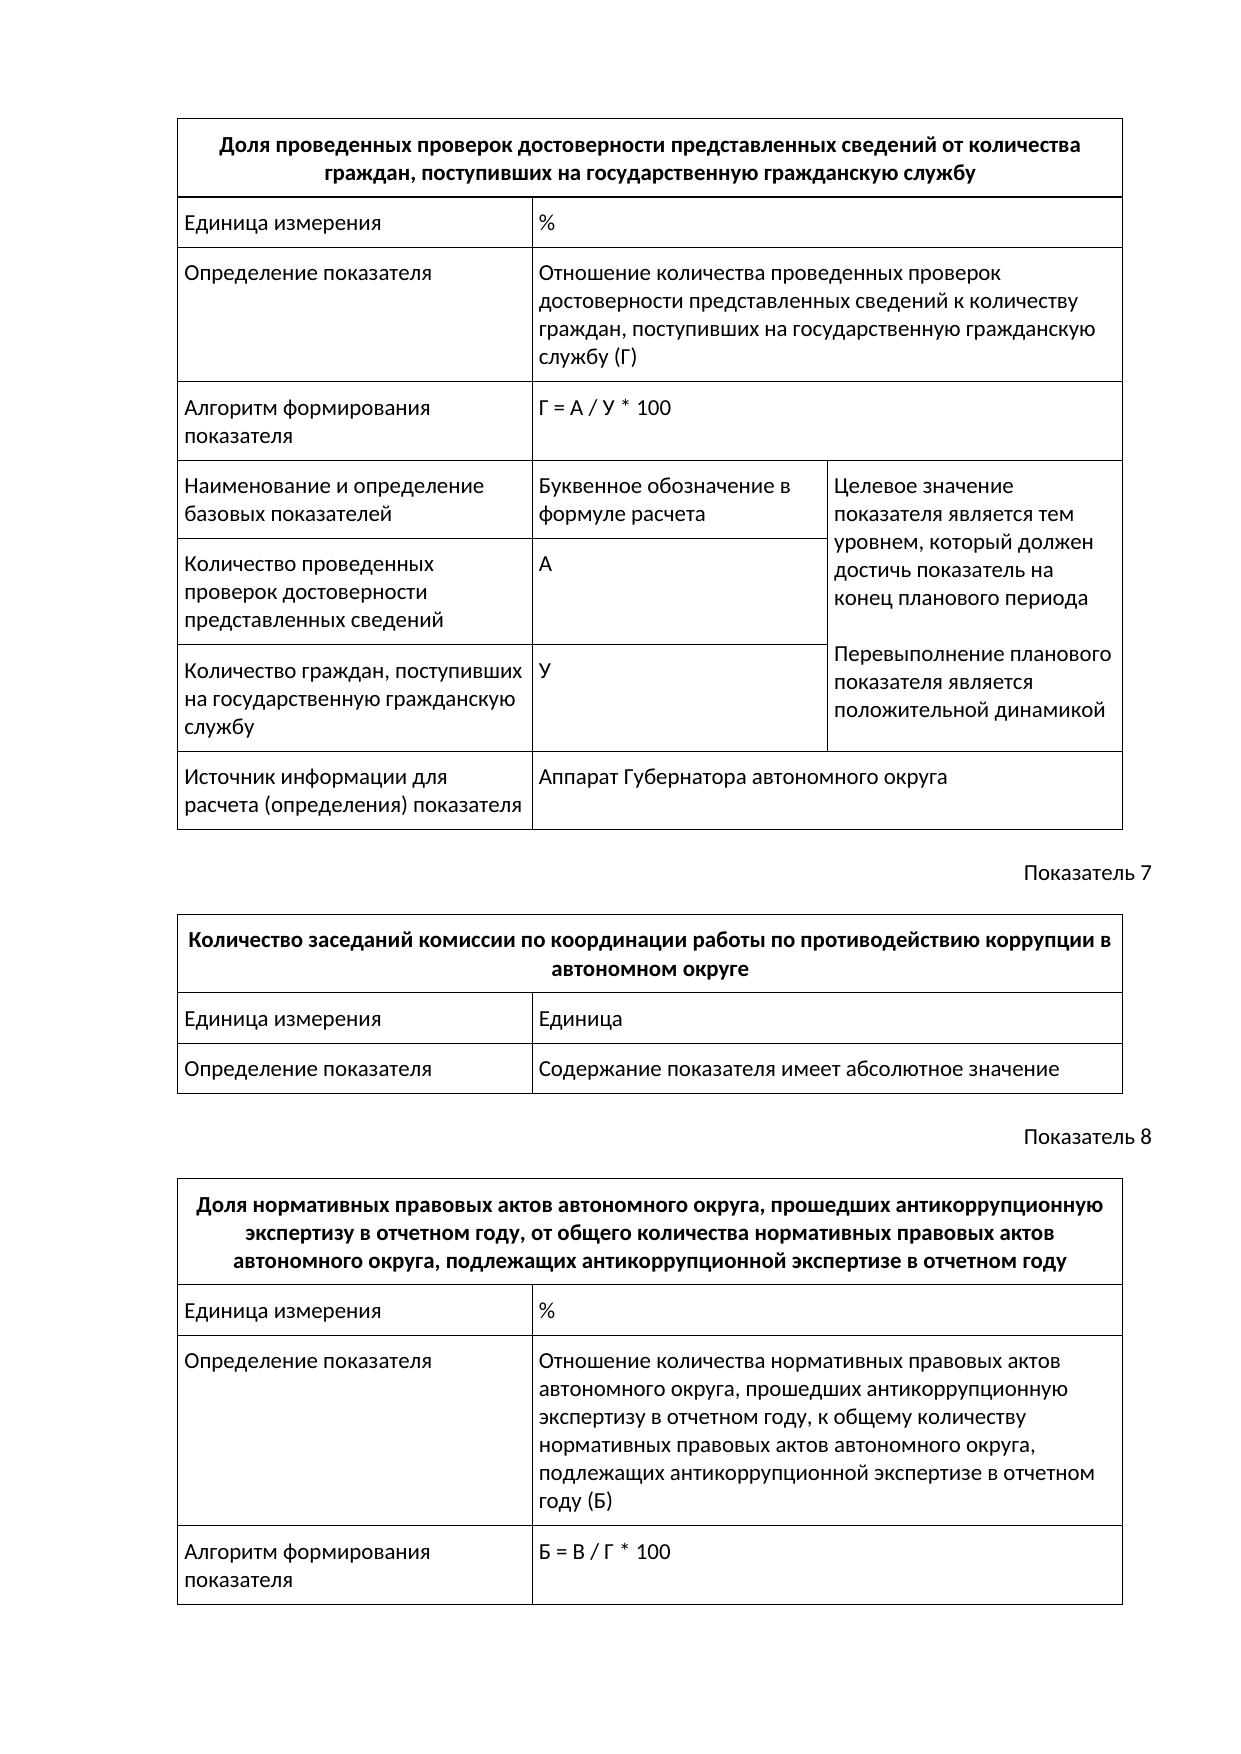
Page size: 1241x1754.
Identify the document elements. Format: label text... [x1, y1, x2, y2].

table_cell Буквенное обозначение в формуле расчета [533, 461, 827, 538]
table_cell % [533, 198, 1122, 247]
table_cell А [533, 539, 827, 644]
table_cell Алгоритм формирования показателя [178, 382, 532, 459]
table_cell Единица измерения [178, 1285, 532, 1335]
table_cell Определение показателя [178, 1336, 532, 1525]
table_header Количество заседаний комиссии по координации работы по противодействию коррупции в автономном округе [178, 915, 1122, 992]
table_cell Определение показателя [178, 1044, 532, 1093]
text Показатель 7 [177, 858, 1152, 886]
table_cell Содержание показателя имеет абсолютное значение [533, 1044, 1122, 1093]
table_cell Единица измерения [178, 993, 532, 1043]
table_header Доля проведенных проверок достоверности представленных сведений от количества граждан, поступивших на государственную гражданскую службу [178, 119, 1122, 196]
table_cell Количество проведенных проверок достоверности представленных сведений [178, 539, 532, 644]
table_header Доля нормативных правовых актов автономного округа, прошедших антикоррупционную экспертизу в отчетном году, от общего количества нормативных правовых актов автономного округа, подлежащих антикоррупционной экспертизе в отчетном году [178, 1179, 1122, 1284]
table_cell Определение показателя [178, 248, 532, 381]
text Показатель 8 [177, 1122, 1152, 1150]
table_cell Источник информации для расчета (определения) показателя [178, 752, 532, 829]
table_cell Аппарат Губернатора автономного округа [533, 752, 1122, 829]
table_cell % [533, 1285, 1122, 1335]
table_cell Алгоритм формирования показателя [178, 1526, 532, 1603]
table_cell Отношение количества нормативных правовых актов автономного округа, прошедших антикоррупционную экспертизу в отчетном году, к общему количеству нормативных правовых актов автономного округа, подлежащих антикоррупционной экспертизе в отчетном году (Б) [533, 1336, 1122, 1525]
table_cell Единица измерения [178, 198, 532, 247]
table_cell Единица [533, 993, 1122, 1043]
table_cell Наименование и определение базовых показателей [178, 461, 532, 538]
table_cell Количество граждан, поступивших на государственную гражданскую службу [178, 645, 532, 751]
table_cell Г = А / У * 100 [533, 382, 1122, 459]
table_cell Б = В / Г * 100 [533, 1526, 1122, 1603]
table_cell У [533, 645, 827, 751]
table_cell Отношение количества проведенных проверок достоверности представленных сведений к количеству граждан, поступивших на государственную гражданскую службу (Г) [533, 248, 1122, 381]
